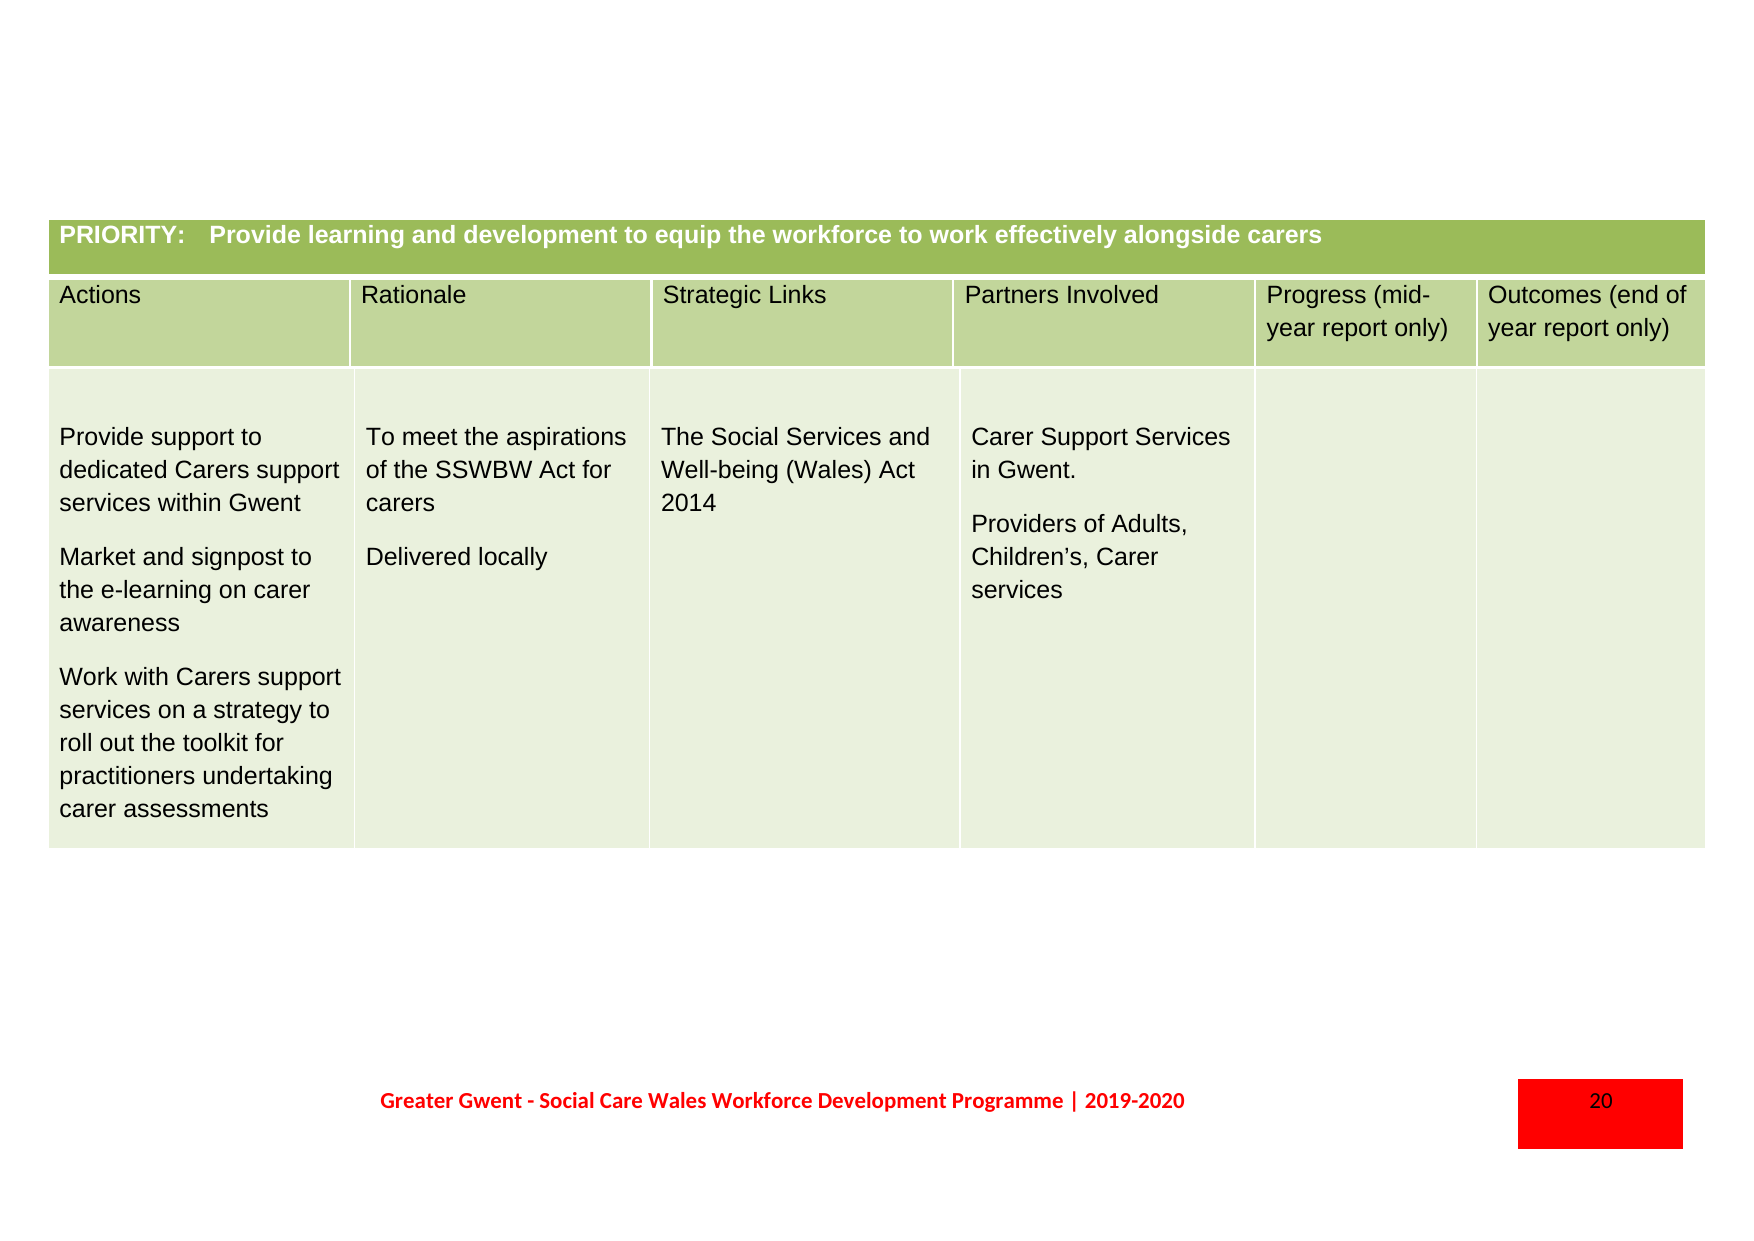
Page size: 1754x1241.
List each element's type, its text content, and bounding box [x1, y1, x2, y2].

table_cell To meet the aspirations of the SSWBW Act for carers Delivered locally [355, 369, 649, 848]
table_cell Actions [49, 280, 349, 366]
table_cell Outcomes (end of year report only) [1478, 280, 1705, 366]
table_cell The Social Services and Well-being (Wales) Act 2014 [650, 369, 959, 848]
table_header PRIORITY: Provide learning and development to equip the workforce to work effectively alongside carers [49, 220, 1705, 274]
table_cell [1256, 369, 1476, 848]
table_cell Carer Support Services in Gwent. Providers of Adults, Children’s, Carer services [961, 369, 1254, 848]
table_cell Progress (mid-year report only) [1256, 280, 1476, 366]
table_cell Rationale [351, 280, 650, 366]
table_cell Provide support to dedicated Carers support services within Gwent Market and signpost to the e-learning on carer awareness Work with Carers support services on a strategy to roll out the toolkit for practitioners undertaking carer assessments [49, 369, 354, 848]
table_cell Partners Involved [954, 280, 1254, 366]
table_cell [1477, 369, 1705, 848]
table_cell Strategic Links [653, 280, 952, 366]
